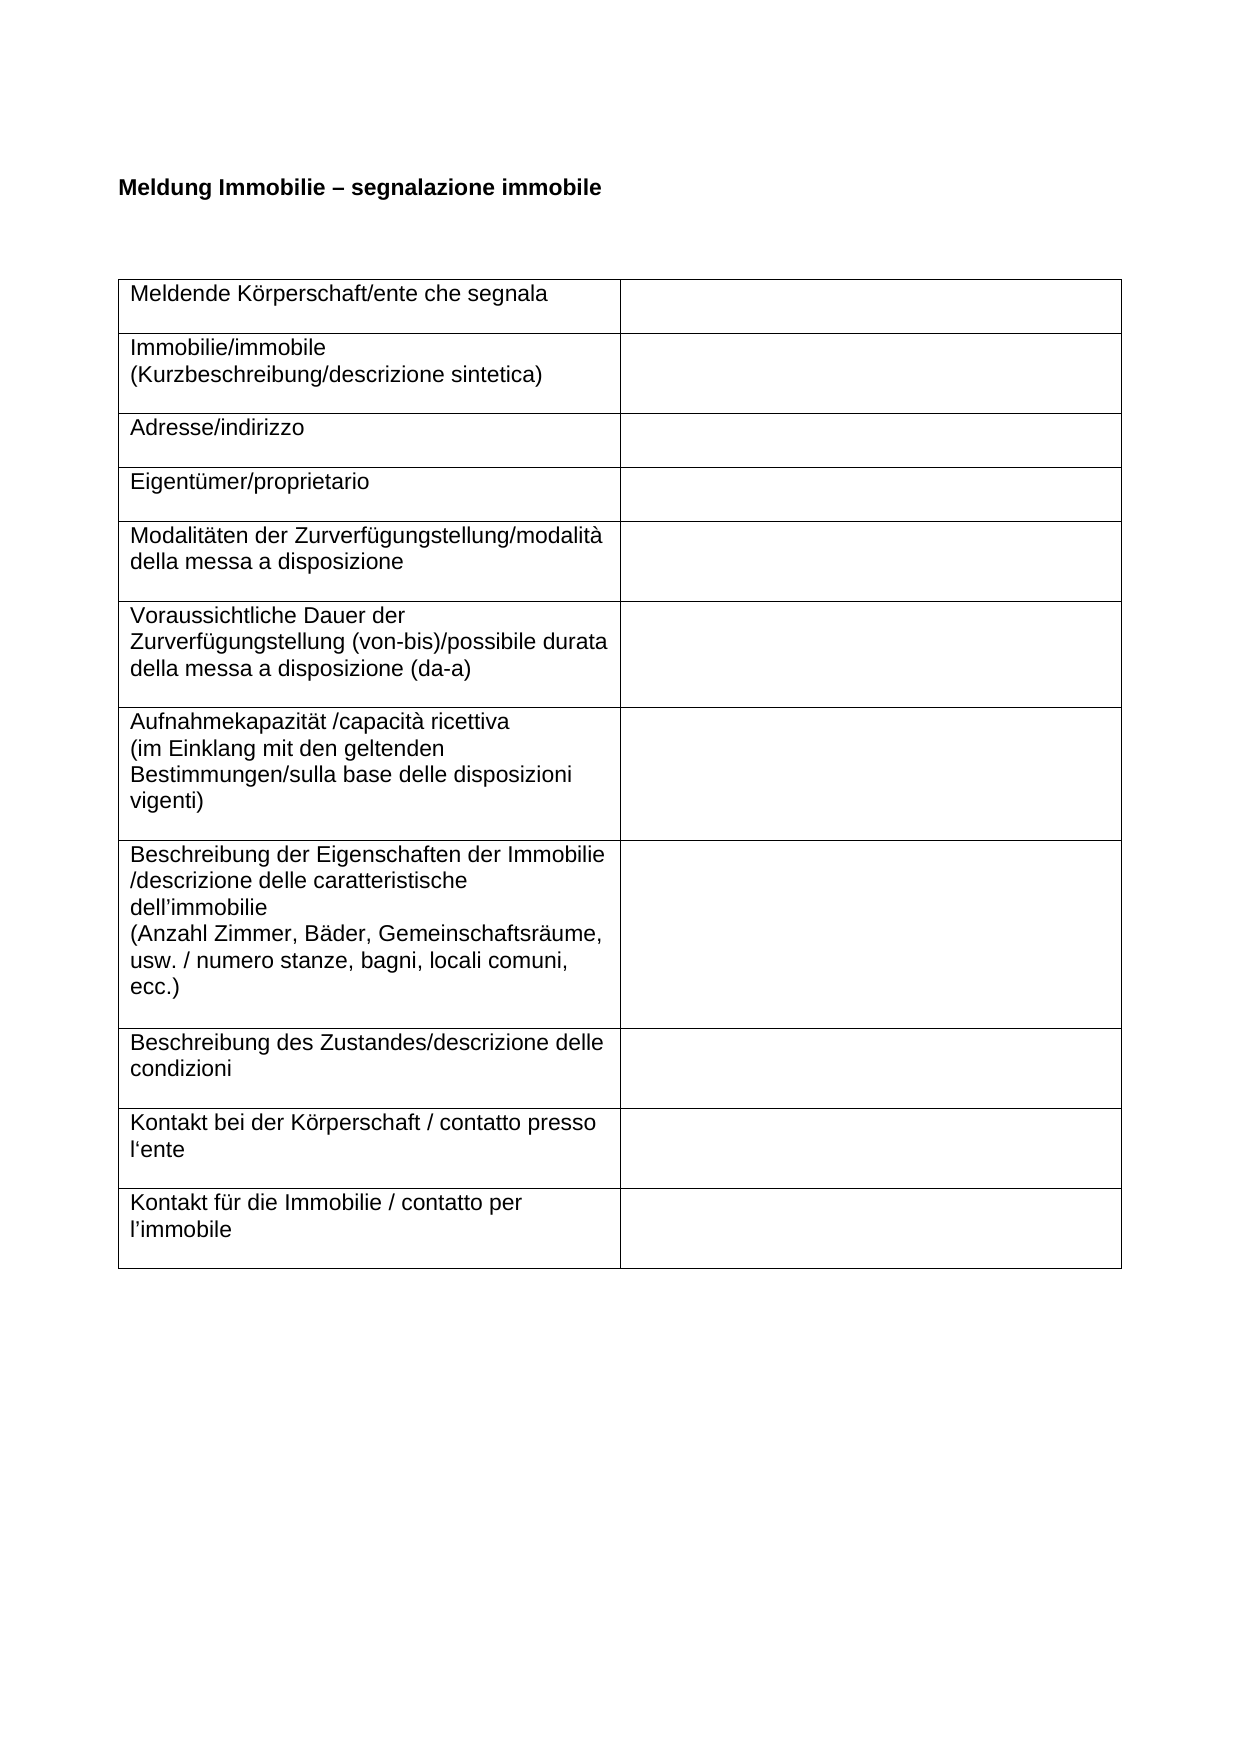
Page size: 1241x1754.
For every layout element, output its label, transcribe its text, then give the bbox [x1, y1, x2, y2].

table_cell [621, 708, 1121, 840]
table_cell [621, 841, 1121, 1028]
table_cell [621, 1029, 1121, 1108]
table_cell Immobilie/immobile (Kurzbeschreibung/descrizione sintetica) [119, 334, 620, 413]
table_header Meldende Körperschaft/ente che segnala [119, 280, 620, 333]
table_cell [621, 522, 1121, 601]
table_cell Adresse/indirizzo [119, 414, 620, 467]
table_cell Voraussichtliche Dauer der Zurverfügungstellung (von-bis)/possibile durata della messa a disposizione (da-a) [119, 602, 620, 707]
table_cell Aufnahmekapazität /capacità ricettiva (im Einklang mit den geltenden Bestimmungen/sulla base delle disposizioni vigenti) [119, 708, 620, 840]
table_cell [621, 468, 1121, 521]
table_cell Modalitäten der Zurverfügungstellung/modalità della messa a disposizione [119, 522, 620, 601]
table_cell Eigentümer/proprietario [119, 468, 620, 521]
table_cell [621, 334, 1121, 413]
table_cell [621, 1109, 1121, 1188]
table_cell [621, 1189, 1121, 1268]
table_header [621, 280, 1121, 333]
table_cell Beschreibung der Eigenschaften der Immobilie /descrizione delle caratteristische dell’immobilie (Anzahl Zimmer, Bäder, Gemeinschaftsräume, usw. / numero stanze, bagni, locali comuni, ecc.) [119, 841, 620, 1028]
table_cell Kontakt bei der Körperschaft / contatto presso l‘ente [119, 1109, 620, 1188]
table_cell [621, 414, 1121, 467]
text Meldung Immobilie – segnalazione immobile [118, 174, 1122, 200]
table_cell [621, 602, 1121, 707]
table_cell Beschreibung des Zustandes/descrizione delle condizioni [119, 1029, 620, 1108]
table_cell Kontakt für die Immobilie / contatto per l’immobile [119, 1189, 620, 1268]
